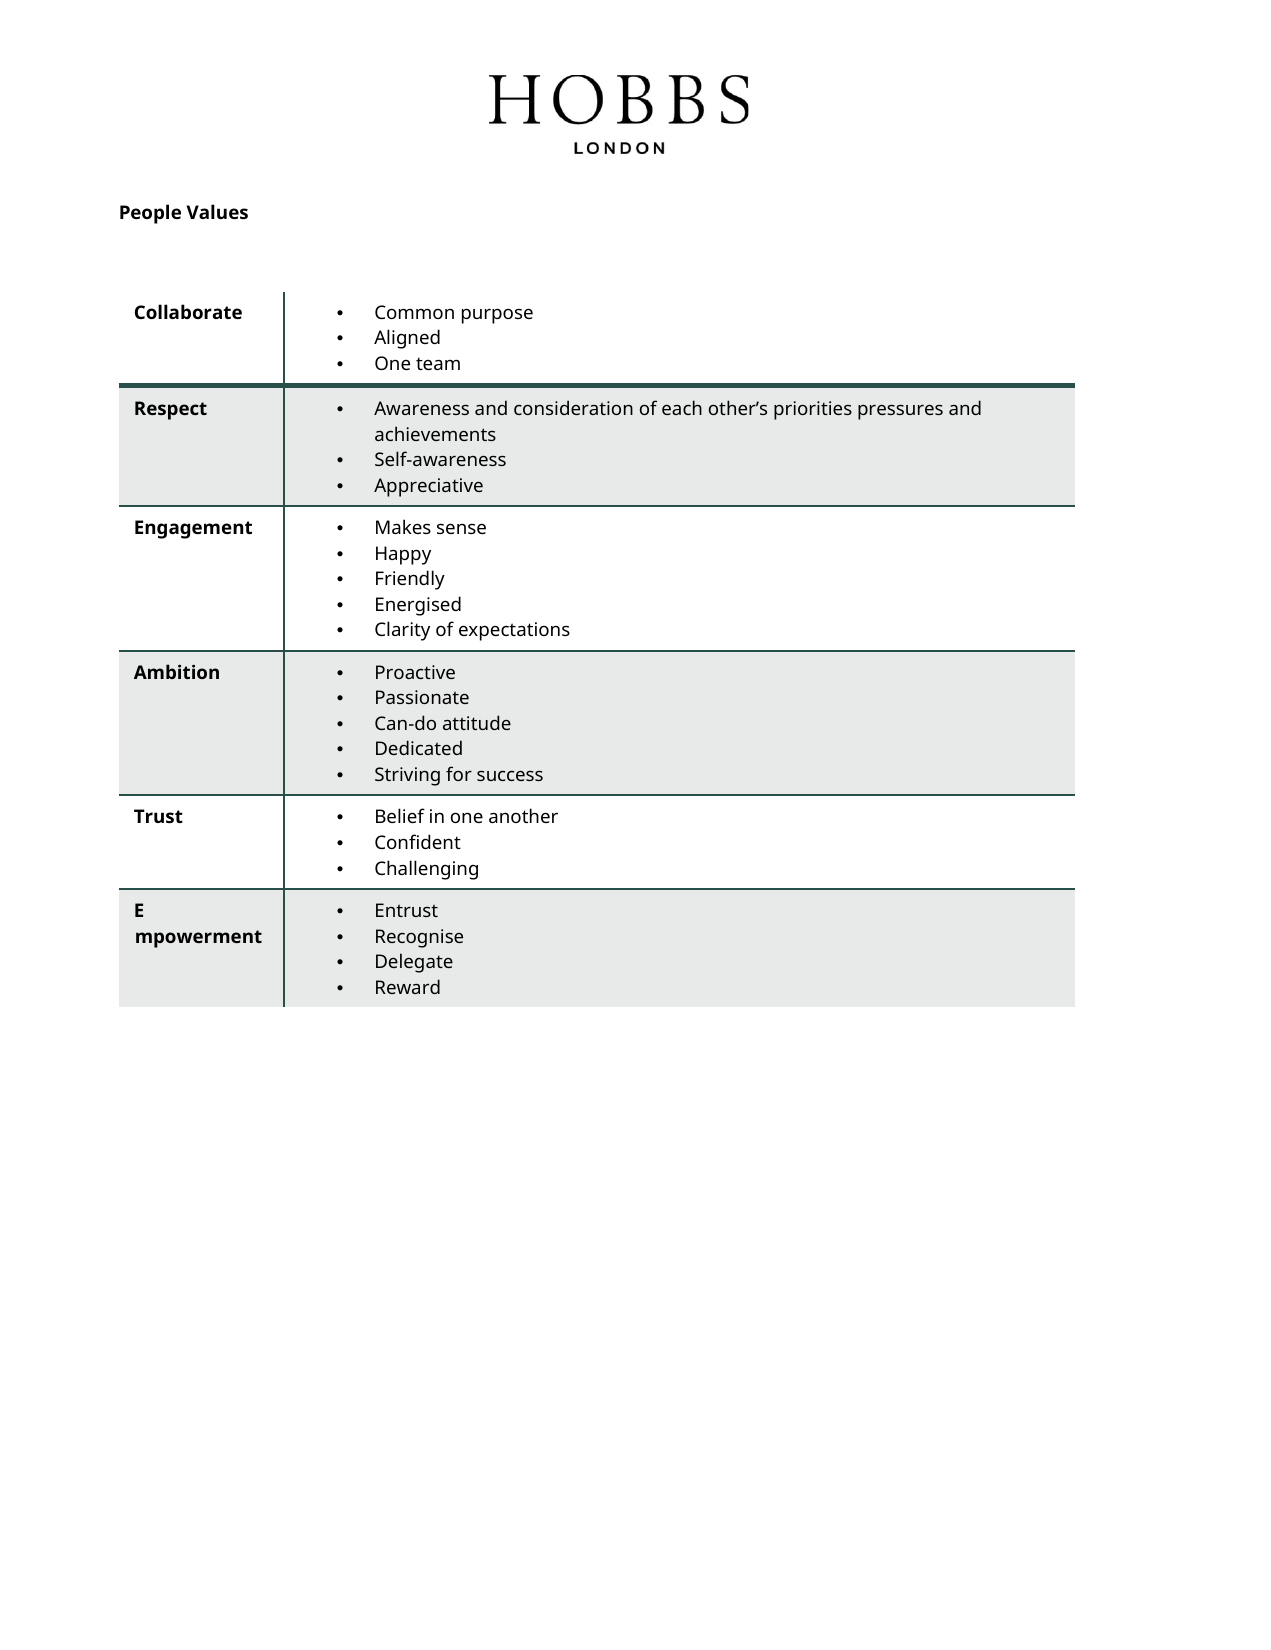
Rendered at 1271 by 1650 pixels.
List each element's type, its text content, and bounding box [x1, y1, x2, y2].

table_cell Proactive Passionate Can-do attitude Dedicated Striving for success [285, 652, 1075, 794]
table_cell Empowerment [119, 890, 283, 1007]
table_cell Trust [119, 796, 283, 888]
table_cell Engagement [119, 507, 283, 649]
table_cell Ambition [119, 652, 283, 794]
text People Values [118, 199, 1119, 225]
table_header Common purpose Aligned One team [285, 292, 1075, 383]
table_cell Belief in one another Confident Challenging [285, 796, 1075, 888]
table_cell Entrust Recognise Delegate Reward [285, 890, 1075, 1007]
table_cell Respect [119, 388, 283, 505]
table_header Collaborate [119, 292, 283, 383]
table_cell Makes sense Happy Friendly Energised Clarity of expectations [285, 507, 1075, 649]
picture [489, 75, 749, 154]
table_cell Awareness and consideration of each other’s priorities pressures and achievements Self-awareness Appreciative [285, 388, 1075, 505]
